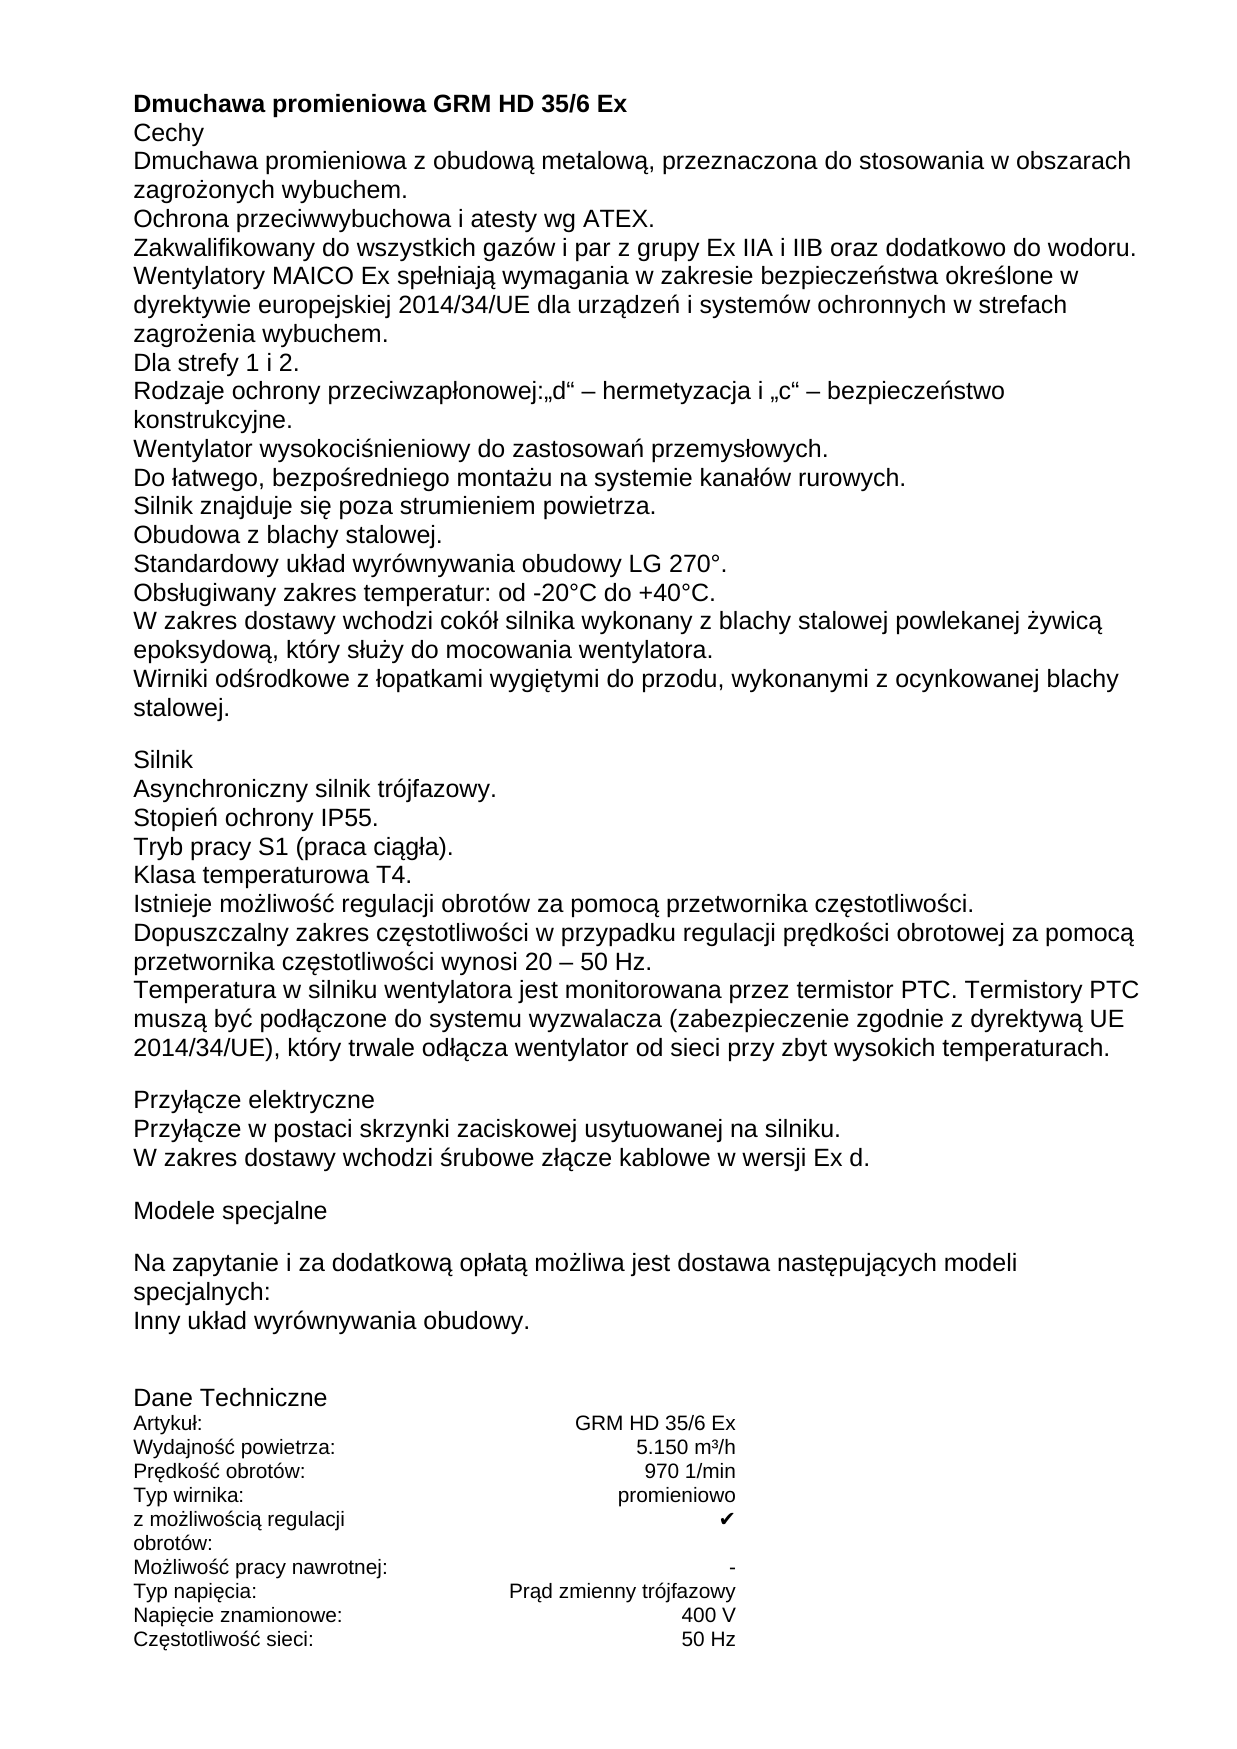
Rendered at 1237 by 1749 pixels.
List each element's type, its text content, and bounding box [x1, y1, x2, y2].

table_cell promieniowo [434, 1483, 747, 1507]
text Obudowa z blachy stalowej. [133, 520, 1148, 549]
text W zakres dostawy wchodzi cokół silnika wykonany z blachy stalowej powlekanej żywicą epoksydową, który służy do mocowania wentylatora. [133, 606, 1148, 664]
text Wentylatory MAICO Ex spełniają wymagania w zakresie bezpieczeństwa określone w dyrektywie europejskiej 2014/34/UE dla urządzeń i systemów ochronnych w strefach zagrożenia wybuchem. [133, 261, 1148, 347]
text Wirniki odśrodkowe z łopatkami wygiętymi do przodu, wykonanymi z ocynkowanej blachy stalowej. [133, 664, 1148, 721]
text Przyłącze w postaci skrzynki zaciskowej usytuowanej na silniku. [133, 1114, 1148, 1143]
table_cell 5.150 m³/h [434, 1435, 747, 1459]
text Standardowy układ wyrównywania obudowy LG 270°. [133, 549, 1148, 577]
text Dane Techniczne [133, 1382, 1148, 1411]
text Obsługiwany zakres temperatur: od -20°C do +40°C. [133, 577, 1148, 606]
text Dmuchawa promieniowa GRM HD 35/6 Ex [133, 89, 1148, 117]
text Dopuszczalny zakres częstotliwości w przypadku regulacji prędkości obrotowej za pomocą przetwornika częstotliwości wynosi 20 – 50 Hz. [133, 918, 1148, 975]
text Klasa temperaturowa T4. [133, 860, 1148, 889]
text W zakres dostawy wchodzi śrubowe złącze kablowe w wersji Ex d. [133, 1143, 1148, 1172]
table_cell 50 Hz [434, 1627, 747, 1651]
table_header Artykuł: [122, 1411, 434, 1435]
table_cell z możliwością regulacji obrotów: [122, 1507, 434, 1555]
text Temperatura w silniku wentylatora jest monitorowana przez termistor PTC. Termistory PTC muszą być podłączone do systemu wyzwalacza (zabezpieczenie zgodnie z dyrektywą UE 2014/34/UE), który trwale odłącza wentylator od sieci przy zbyt wysokich temperaturach. [133, 975, 1148, 1061]
text Inny układ wyrównywania obudowy. [133, 1306, 1148, 1334]
text Stopień ochrony IP55. [133, 803, 1148, 831]
table_cell - [434, 1555, 747, 1579]
text Przyłącze elektryczne [133, 1085, 1148, 1114]
table_header GRM HD 35/6 Ex [434, 1411, 747, 1435]
text Rodzaje ochrony przeciwzapłonowej:„d“ – hermetyzacja i „c“ – bezpieczeństwo konstrukcyjne. [133, 376, 1148, 434]
table_cell Typ napięcia: [122, 1579, 434, 1603]
table_cell Częstotliwość sieci: [122, 1627, 434, 1651]
table_cell ✔ [434, 1507, 747, 1555]
text Silnik znajduje się poza strumieniem powietrza. [133, 491, 1148, 520]
text Istnieje możliwość regulacji obrotów za pomocą przetwornika częstotliwości. [133, 889, 1148, 918]
table_cell Prędkość obrotów: [122, 1459, 434, 1483]
text Dla strefy 1 i 2. [133, 347, 1148, 376]
table_cell Typ wirnika: [122, 1483, 434, 1507]
table_cell 970 1/min [434, 1459, 747, 1483]
text Do łatwego, bezpośredniego montażu na systemie kanałów rurowych. [133, 462, 1148, 491]
text Asynchroniczny silnik trójfazowy. [133, 774, 1148, 803]
text Modele specjalne [133, 1196, 1148, 1224]
text Na zapytanie i za dodatkową opłatą możliwa jest dostawa następujących modeli specjalnych: [133, 1248, 1148, 1306]
table_cell Możliwość pracy nawrotnej: [122, 1555, 434, 1579]
text Tryb pracy S1 (praca ciągła). [133, 831, 1148, 860]
text Zakwalifikowany do wszystkich gazów i par z grupy Ex IIA i IIB oraz dodatkowo do wodoru. [133, 232, 1148, 261]
table_cell Prąd zmienny trójfazowy [434, 1579, 747, 1603]
table_cell Wydajność powietrza: [122, 1435, 434, 1459]
table_cell 400 V [434, 1603, 747, 1627]
text Dmuchawa promieniowa z obudową metalową, przeznaczona do stosowania w obszarach zagrożonych wybuchem. [133, 146, 1148, 204]
table_cell Napięcie znamionowe: [122, 1603, 434, 1627]
text Wentylator wysokociśnieniowy do zastosowań przemysłowych. [133, 434, 1148, 462]
text Ochrona przeciwwybuchowa i atesty wg ATEX. [133, 204, 1148, 232]
text Silnik [133, 745, 1148, 774]
text Cechy [133, 117, 1148, 146]
